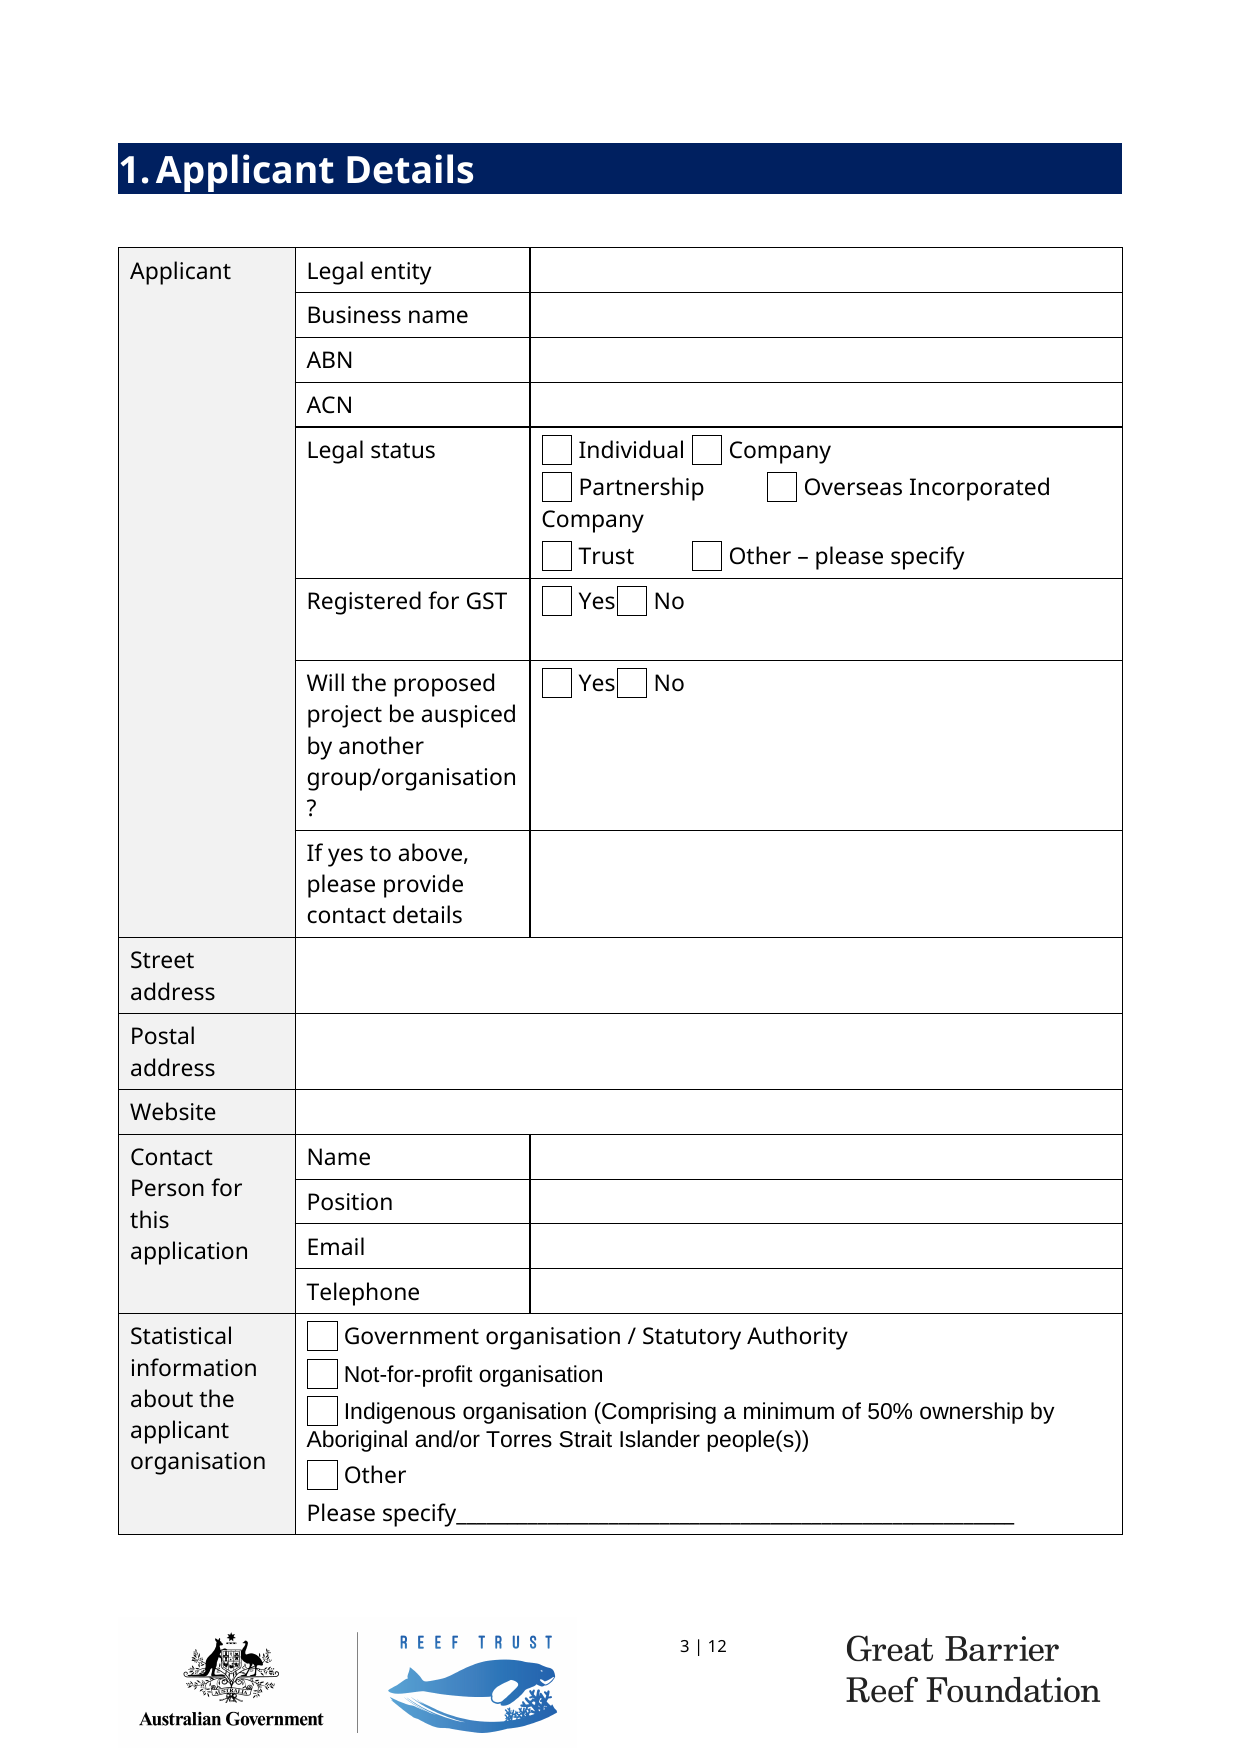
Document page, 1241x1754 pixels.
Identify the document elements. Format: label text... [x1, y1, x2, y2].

table_cell [531, 831, 1122, 937]
table_cell [531, 383, 1122, 426]
table_cell Email [296, 1224, 529, 1268]
subtitle Applicant Details [118, 143, 1122, 194]
table_cell Position [296, 1180, 529, 1223]
table_cell Individual Company Partnership Overseas Incorporated Company Trust Other – please specify [531, 428, 1122, 577]
table_cell [296, 938, 1122, 1013]
table_cell [296, 1014, 1122, 1089]
table_cell Street address [119, 938, 295, 1013]
table_cell Legal status [296, 428, 529, 577]
table_cell ACN [296, 383, 529, 426]
table_cell Will the proposed project be auspiced by another group/organisation? [296, 661, 529, 829]
table_header Applicant [119, 248, 295, 937]
table_cell [531, 1180, 1122, 1223]
table_cell ABN [296, 338, 529, 382]
table_cell [531, 338, 1122, 382]
table_header Legal entity [296, 248, 529, 292]
table_cell Business name [296, 293, 529, 337]
table_cell Contact Person for this application [119, 1135, 295, 1313]
picture [119, 1617, 577, 1747]
table_cell [531, 1224, 1122, 1268]
table_cell Telephone [296, 1269, 529, 1313]
table_cell [531, 293, 1122, 337]
table_cell Yes No [531, 661, 1122, 829]
table_cell [531, 1135, 1122, 1178]
table_cell If yes to above, please provide contact details [296, 831, 529, 937]
table_cell Government organisation / Statutory Authority Not-for-profit organisation Indigenous organisation (Comprising a minimum of 50% ownership by Aboriginal and/or Torres Strait Islander people(s)) Other Please specify_______________________________________________________ [296, 1314, 1122, 1534]
table_cell Registered for GST [296, 579, 529, 660]
table_cell Postal address [119, 1014, 295, 1089]
picture [825, 1610, 1123, 1718]
table_cell Yes No [531, 579, 1122, 660]
table_cell Name [296, 1135, 529, 1178]
table_cell [531, 1269, 1122, 1313]
table_header [531, 248, 1122, 292]
table_cell [296, 1090, 1122, 1134]
table_cell Statistical information about the applicant organisation [119, 1314, 295, 1534]
table_cell Website [119, 1090, 295, 1134]
